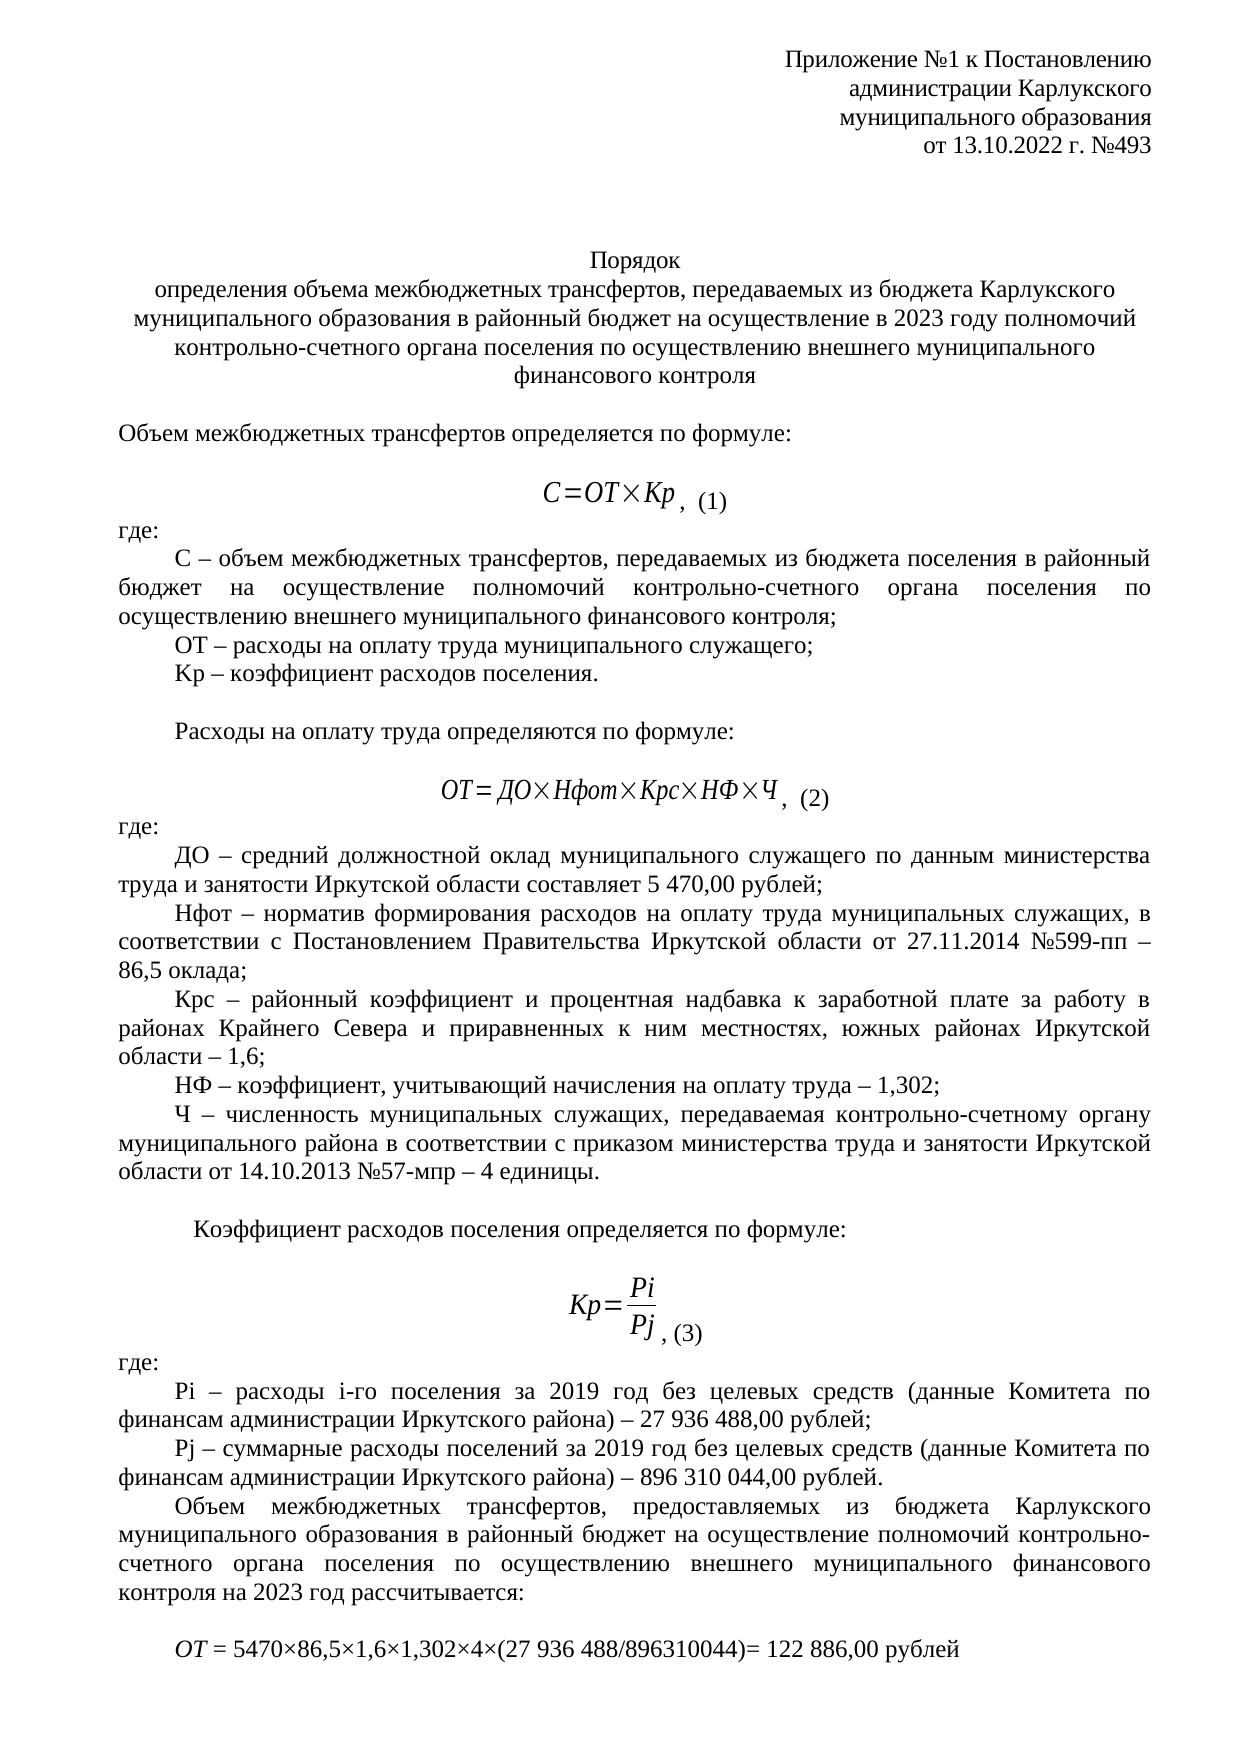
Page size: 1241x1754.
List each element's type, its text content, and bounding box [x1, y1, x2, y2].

text С – объем межбюджетных трансфертов, передаваемых из бюджета поселения в районный бюджет на осуществление полномочий контрольно-счетного органа поселения по осуществлению внешнего муниципального финансового контроля; [118, 543, 1152, 630]
text ДО – средний должностной оклад муниципального служащего по данным министерства труда и занятости Иркутской области составляет 5 470,00 рублей; [118, 840, 1152, 898]
text Порядок [118, 246, 1152, 274]
text ОТ – расходы на оплату труда муниципального служащего; [118, 630, 1152, 658]
text определения объема межбюджетных трансфертов, передаваемых из бюджета Карлукского муниципального образования в районный бюджет на осуществление в 2023 году полномочий контрольно-счетного органа поселения по осуществлению внешнего муниципального финансового контроля [118, 274, 1152, 389]
text , (3) [118, 1271, 1152, 1347]
text НФ – коэффициент, учитывающий начисления на оплату труда – 1,302; [118, 1070, 1152, 1099]
text ОТ = 5470×86,5×1,6×1,302×4×(27 936 488/896310044)= 122 886,00 рублей [118, 1634, 1152, 1663]
text администрации Карлукского [118, 73, 1152, 102]
text где: [118, 515, 1152, 543]
text где: [118, 1347, 1152, 1376]
text , (1) [118, 476, 1152, 515]
text Крс – районный коэффициент и процентная надбавка к заработной плате за работу в районах Крайнего Севера и приравненных к ним местностях, южных районах Иркутской области – 1,6; [118, 984, 1152, 1070]
text Pi – расходы i-го поселения за 2019 год без целевых средств (данные Комитета по финансам администрации Иркутского района) – 27 936 488,00 рублей; [118, 1376, 1152, 1433]
text Расходы на оплату труда определяются по формуле: [118, 716, 1152, 745]
text Объем межбюджетных трансфертов, предоставляемых из бюджета Карлукского муниципального образования в районный бюджет на осуществление полномочий контрольно-счетного органа поселения по осуществлению внешнего муниципального финансового контроля на 2023 год рассчитывается: [118, 1491, 1152, 1606]
text от 13.10.2022 г. №493 [118, 131, 1152, 159]
text Объем межбюджетных трансфертов определяется по формуле: [118, 418, 1152, 447]
text Pj – суммарные расходы поселений за 2019 год без целевых средств (данные Комитета по финансам администрации Иркутского района) – 896 310 044,00 рублей. [118, 1433, 1152, 1491]
text Коэффициент расходов поселения определяется по формуле: [118, 1214, 1152, 1243]
text Нфот – норматив формирования расходов на оплату труда муниципальных служащих, в соответствии с Постановлением Правительства Иркутской области от 27.11.2014 №599-пп – 86,5 оклада; [118, 898, 1152, 984]
text муниципального образования [118, 102, 1152, 131]
text Ч – численность муниципальных служащих, передаваемая контрольно-счетному органу муниципального района в соответствии с приказом министерства труда и занятости Иркутской области от 14.10.2013 №57-мпр – 4 единицы. [118, 1099, 1152, 1185]
text Kp – коэффициент расходов поселения. [118, 658, 1152, 687]
text Приложение №1 к Постановлению [118, 44, 1152, 73]
text , (2) [118, 773, 1152, 811]
text где: [118, 811, 1152, 840]
